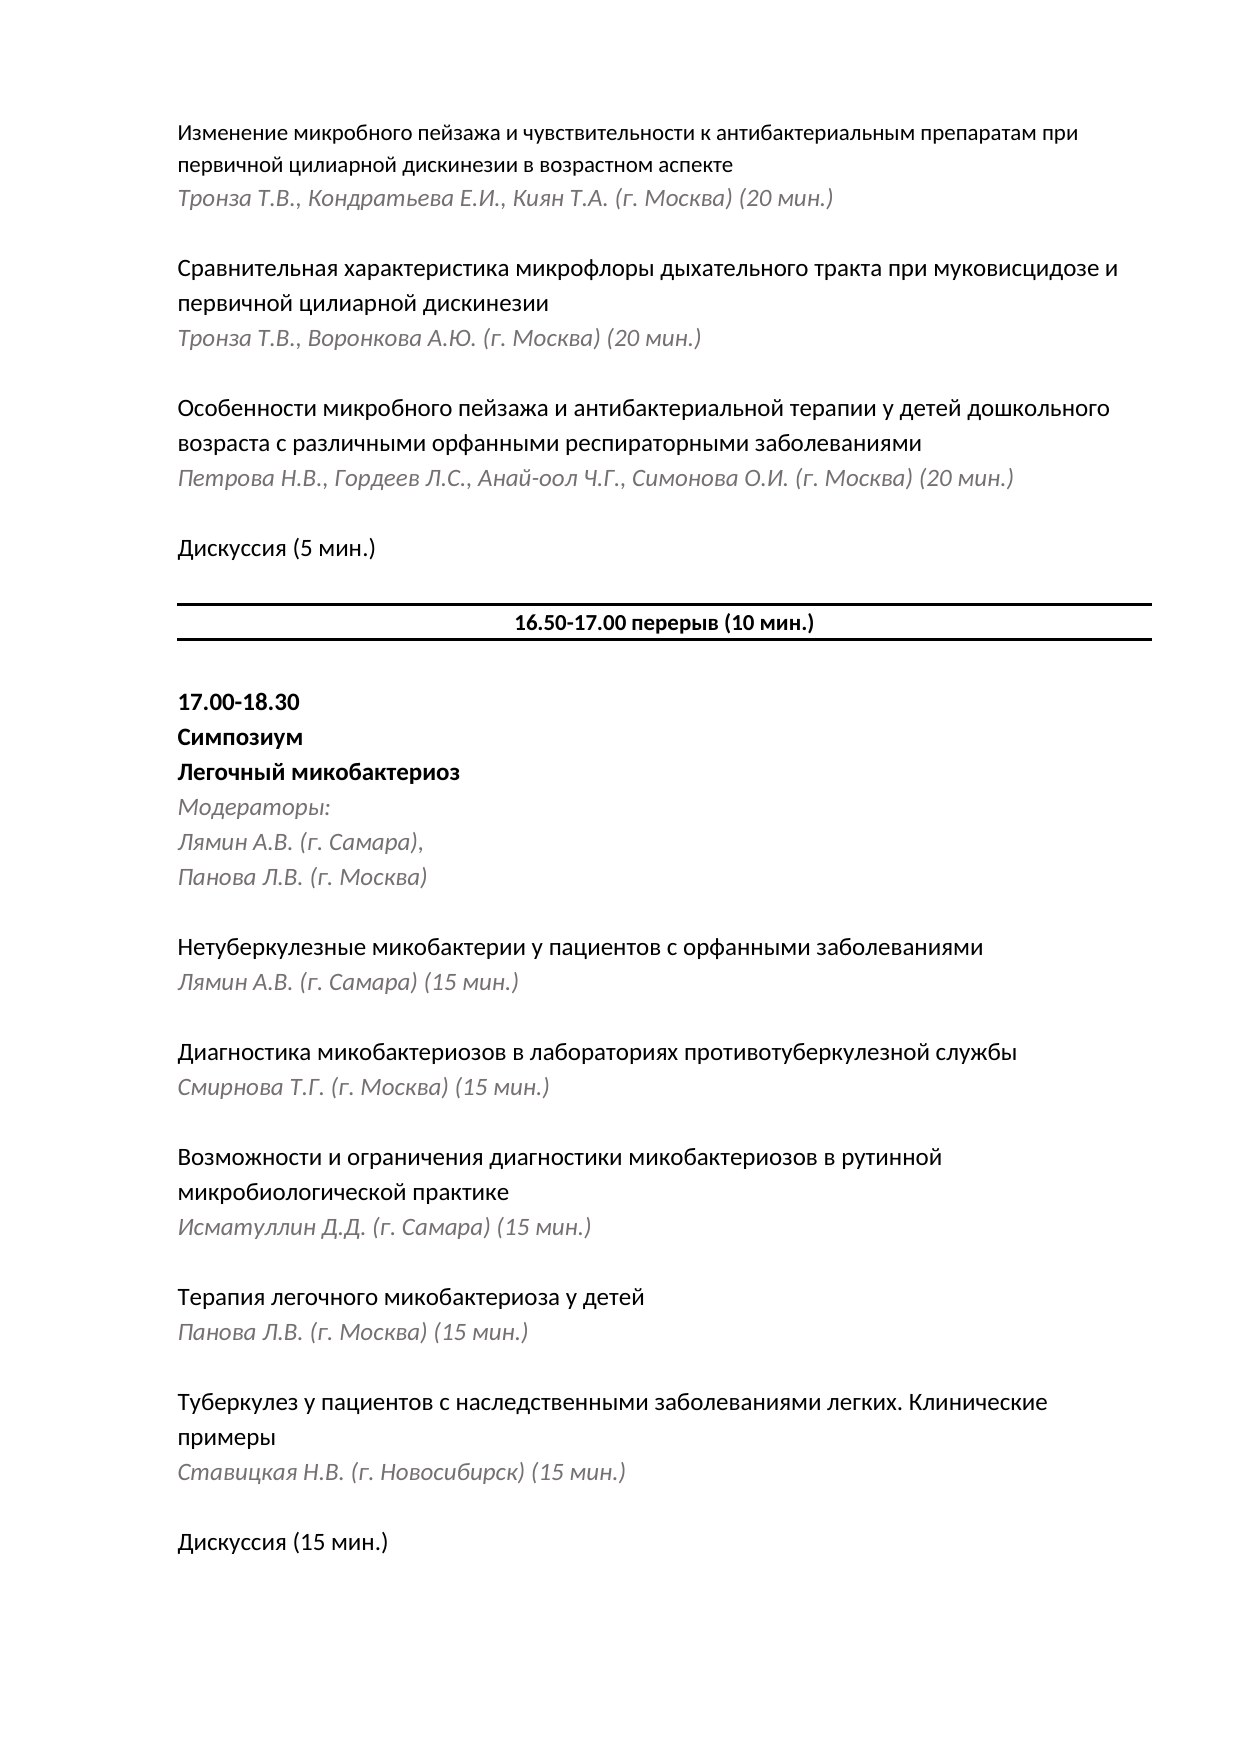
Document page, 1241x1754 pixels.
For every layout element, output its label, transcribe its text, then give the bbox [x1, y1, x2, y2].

text Дискуссия (15 мин.) [177, 1526, 1152, 1556]
text Панова Л.В. (г. Москва) (15 мин.) [177, 1316, 1152, 1346]
text Туберкулез у пациентов с наследственными заболеваниями легких. Клинические примеры [177, 1386, 1152, 1451]
text Дискуссия (5 мин.) [177, 532, 1152, 563]
text Ставицкая Н.В. (г. Новосибирск) (15 мин.) [177, 1456, 1152, 1486]
text Исматуллин Д.Д. (г. Самара) (15 мин.) [177, 1211, 1152, 1241]
text Терапия легочного микобактериоза у детей [177, 1281, 1152, 1311]
text Лямин А.В. (г. Самара) (15 мин.) [177, 966, 1152, 996]
text Модераторы: [177, 791, 1152, 821]
text Особенности микробного пейзажа и антибактериальной терапии у детей дошкольного возраста с различными орфанными респираторными заболеваниями [177, 392, 1152, 458]
text Диагностика микобактериозов в лабораториях противотуберкулезной службы [177, 1036, 1152, 1066]
text Панова Л.В. (г. Москва) [177, 861, 1152, 891]
text Симпозиум [177, 721, 1152, 751]
text Лямин А.В. (г. Самара), [177, 826, 1152, 856]
text Смирнова Т.Г. (г. Москва) (15 мин.) [177, 1071, 1152, 1101]
text Тронза Т.В., Воронкова А.Ю. (г. Москва) (20 мин.) [177, 322, 1152, 353]
text Сравнительная характеристика микрофлоры дыхательного тракта при муковисцидозе и первичной цилиарной дискинезии [177, 252, 1152, 318]
text Легочный микобактериоз [177, 756, 1152, 786]
text Тронза Т.В., Кондратьева Е.И., Киян Т.А. (г. Москва) (20 мин.) [177, 182, 1152, 213]
text Возможности и ограничения диагностики микобактериозов в рутинной микробиологической практике [177, 1141, 1152, 1206]
text Нетуберкулезные микобактерии у пациентов с орфанными заболеваниями [177, 931, 1152, 961]
text Петрова Н.В., Гордеев Л.С., Анай-оол Ч.Г., Симонова О.И. (г. Москва) (20 мин.) [177, 462, 1152, 493]
text 17.00-18.30 [177, 686, 1152, 716]
text Изменение микробного пейзажа и чувствительности к антибактериальным препаратам при первичной цилиарной дискинезии в возрастном аспекте [177, 118, 1152, 178]
text 16.50-17.00 перерыв (10 мин.) [177, 606, 1152, 638]
